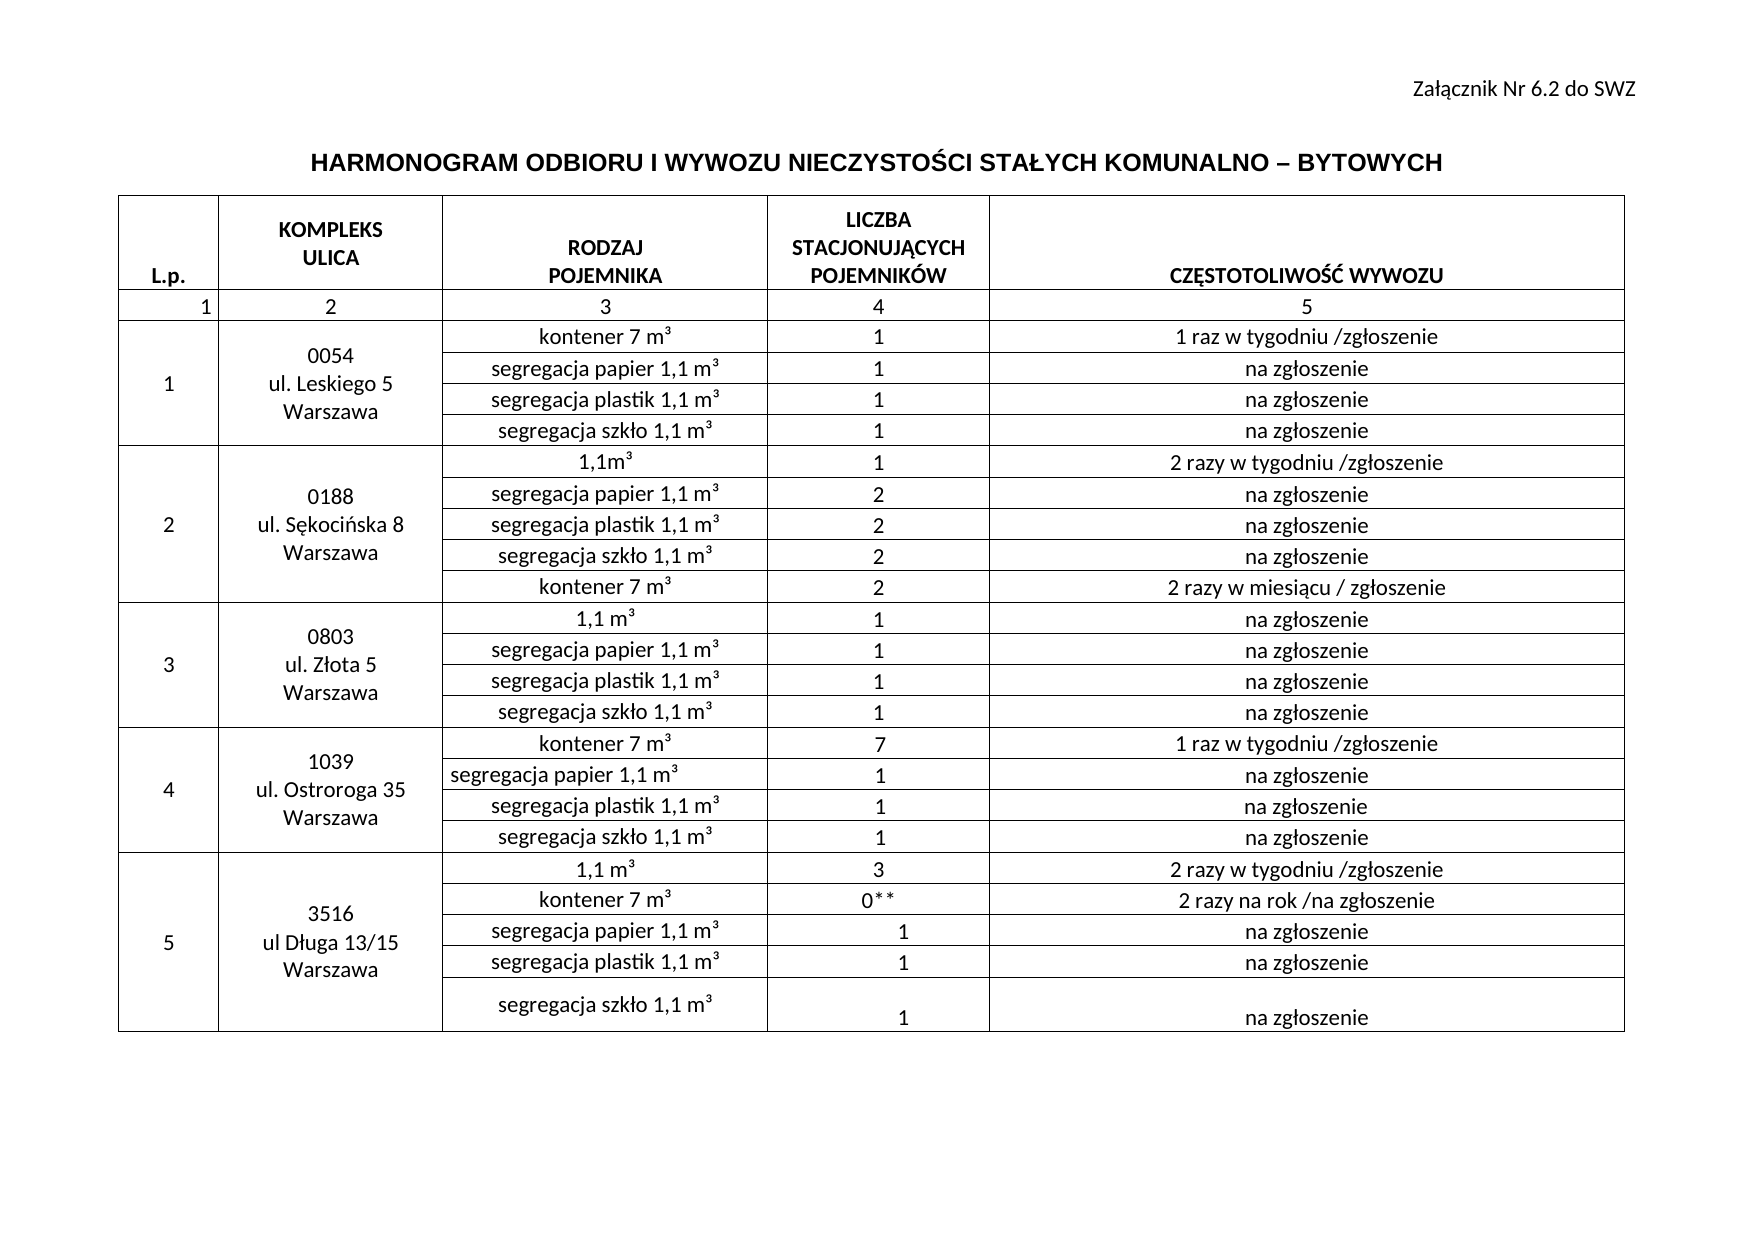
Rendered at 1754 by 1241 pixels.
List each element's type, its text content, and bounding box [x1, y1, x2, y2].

table_cell segregacja szkło 1,1 m³ [443, 540, 767, 570]
table_cell na zgłoszenie [990, 978, 1624, 1031]
table_cell 7 [847, 728, 960, 758]
table_cell segregacja papier 1,1 m³ [443, 915, 767, 945]
table_cell na zgłoszenie [990, 634, 1624, 664]
table_cell na zgłoszenie [990, 353, 1624, 383]
table_cell 1 raz w tygodniu /zgłoszenie [990, 728, 1624, 758]
table_cell 3516 ul Długa 13/15 Warszawa [219, 853, 442, 1031]
table_cell segregacja plastik 1,1 m³ [443, 384, 767, 414]
table_cell segregacja papier 1,1 m³ [443, 634, 767, 664]
table_cell na zgłoszenie [990, 478, 1624, 508]
table_cell [768, 915, 847, 945]
table_cell [960, 759, 989, 789]
table_cell [768, 728, 847, 758]
table_cell 1 raz w tygodniu /zgłoszenie [990, 321, 1624, 352]
table_cell 2 [119, 446, 218, 602]
table_cell 2 razy w miesiącu / zgłoszenie [990, 571, 1624, 602]
table_cell [960, 978, 989, 1031]
table_cell na zgłoszenie [990, 509, 1624, 539]
table_cell segregacja plastik 1,1 m³ [443, 946, 767, 977]
table_cell 2 [768, 540, 989, 570]
table_cell 2 razy w tygodniu /zgłoszenie [990, 853, 1624, 883]
table_cell 1 [847, 946, 960, 977]
table_cell [768, 978, 847, 1031]
table_cell 1 [768, 446, 989, 477]
table_cell 2 [219, 290, 442, 320]
table_cell na zgłoszenie [990, 415, 1624, 445]
table_cell 1 [768, 665, 989, 695]
table_cell [960, 790, 989, 820]
table_cell 1 [119, 321, 218, 445]
table_cell segregacja szkło 1,1 m³ [443, 415, 767, 445]
table_cell 0** [768, 884, 989, 914]
table_cell 1 [768, 353, 989, 383]
table_cell segregacja szkło 1,1 m³ [443, 696, 767, 727]
table_cell segregacja plastik 1,1 m³ [443, 790, 767, 820]
table_cell 0803 ul. Złota 5 Warszawa [219, 603, 442, 727]
table_cell 4 [119, 728, 218, 852]
table_cell 2 [768, 509, 989, 539]
table_cell [768, 946, 847, 977]
table_cell 1,1m³ [443, 446, 767, 477]
table_header RODZAJ POJEMNIKA [443, 196, 767, 289]
table_cell 1 [768, 384, 989, 414]
table_cell [960, 915, 989, 945]
table_cell 2 razy na rok /na zgłoszenie [990, 884, 1624, 914]
table_cell na zgłoszenie [990, 790, 1624, 820]
table_cell na zgłoszenie [990, 384, 1624, 414]
table_cell segregacja plastik 1,1 m³ [443, 665, 767, 695]
table_cell na zgłoszenie [990, 821, 1624, 852]
table_cell na zgłoszenie [990, 915, 1624, 945]
text HARMONOGRAM ODBIORU I WYWOZU NIECZYSTOŚCI STAŁYCH KOMUNALNO – BYTOWYCH [118, 148, 1636, 176]
table_cell [960, 946, 989, 977]
table_cell 2 [768, 478, 989, 508]
table_cell 0188 ul. Sękocińska 8 Warszawa [219, 446, 442, 602]
table_cell 0054 ul. Leskiego 5 Warszawa [219, 321, 442, 445]
table_cell 1 [768, 415, 989, 445]
table_header L.p. [119, 196, 218, 289]
table_cell 1 [847, 978, 960, 1031]
table_cell kontener 7 m³ [443, 728, 767, 758]
table_cell segregacja szkło 1,1 m³ [443, 978, 767, 1031]
table_cell na zgłoszenie [990, 540, 1624, 570]
table_cell 1 [768, 634, 989, 664]
table_cell kontener 7 m³ [443, 321, 767, 352]
table_cell segregacja plastik 1,1 m³ [443, 509, 767, 539]
table_cell kontener 7 m³ [443, 884, 767, 914]
table_cell na zgłoszenie [990, 696, 1624, 727]
table_cell [768, 821, 847, 852]
table_cell kontener 7 m³ [443, 571, 767, 602]
table_cell 3 [119, 603, 218, 727]
table_cell 1 [847, 821, 960, 852]
table_cell 5 [990, 290, 1624, 320]
table_cell 1039 ul. Ostroroga 35 Warszawa [219, 728, 442, 852]
table_cell 1 [119, 290, 218, 320]
table_cell [960, 821, 989, 852]
table_header CZĘSTOTOLIWOŚĆ WYWOZU [990, 196, 1624, 289]
table_cell [768, 759, 847, 789]
table_cell 1 [768, 696, 989, 727]
table_cell 1 [847, 915, 960, 945]
table_cell 1 [768, 603, 989, 633]
table_cell segregacja papier 1,1 m³ [443, 353, 767, 383]
table_cell 1 [768, 321, 989, 352]
table_cell segregacja papier 1,1 m³ [443, 478, 767, 508]
table_cell 1 [847, 759, 960, 789]
table_cell na zgłoszenie [990, 946, 1624, 977]
table_cell na zgłoszenie [990, 665, 1624, 695]
table_cell 2 [768, 571, 989, 602]
table_cell 1 [847, 790, 960, 820]
table_header KOMPLEKS ULICA [219, 196, 442, 289]
table_cell 1,1 m³ [443, 853, 767, 883]
table_cell segregacja szkło 1,1 m³ [443, 821, 767, 852]
table_cell [960, 728, 989, 758]
table_cell 2 razy w tygodniu /zgłoszenie [990, 446, 1624, 477]
table_cell segregacja papier 1,1 m³ [443, 759, 767, 789]
table_cell na zgłoszenie [990, 759, 1624, 789]
table_cell na zgłoszenie [990, 603, 1624, 633]
table_cell 1,1 m³ [443, 603, 767, 633]
table_cell 5 [119, 853, 218, 1031]
table_cell [768, 790, 847, 820]
table_header LICZBA STACJONUJĄCYCH POJEMNIKÓW [768, 196, 989, 289]
table_cell 3 [768, 853, 989, 883]
table_cell 4 [768, 290, 989, 320]
table_cell 3 [443, 290, 767, 320]
